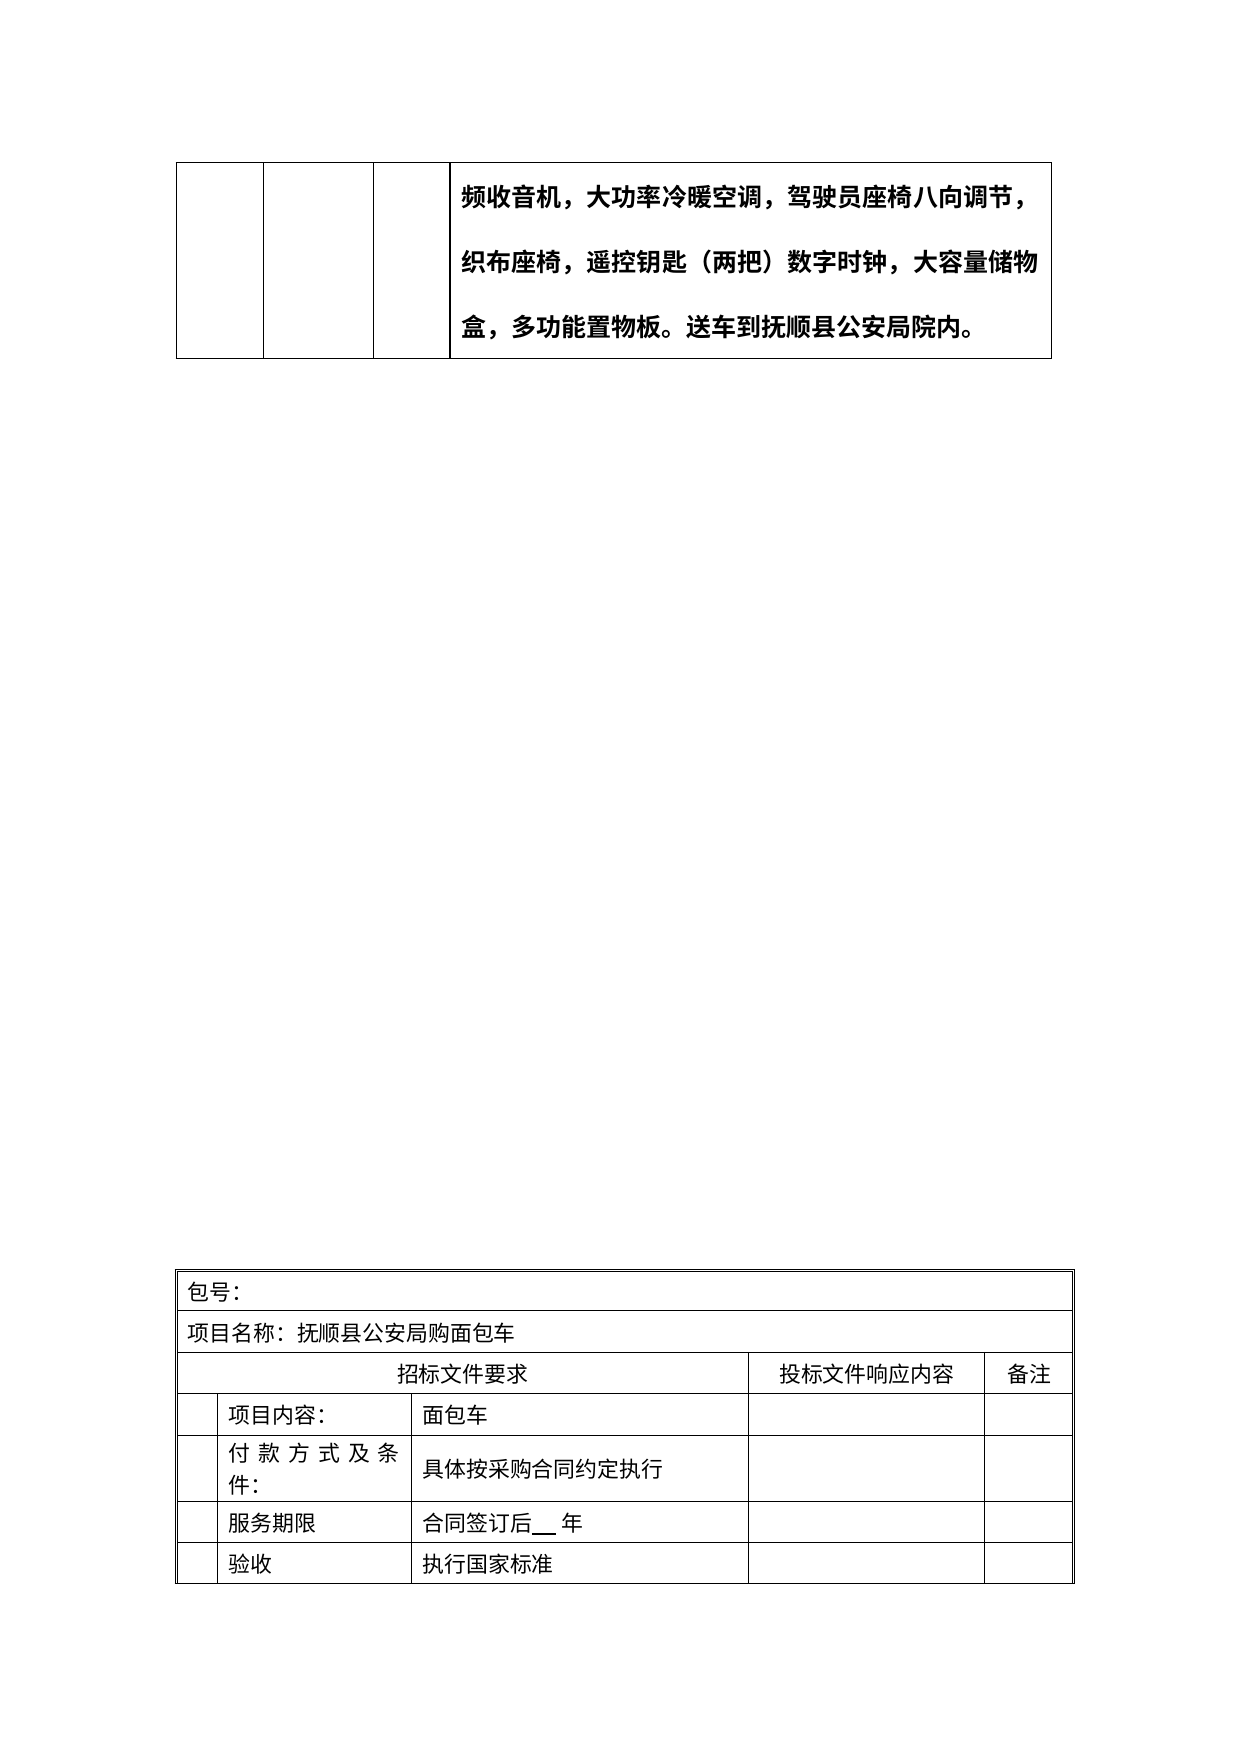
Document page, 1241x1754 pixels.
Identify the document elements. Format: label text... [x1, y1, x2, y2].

table_cell 面包车 [412, 1394, 748, 1434]
table_cell [178, 1394, 217, 1434]
table_cell [178, 1543, 217, 1583]
table_cell [749, 1502, 984, 1542]
table_cell 具体按采购合同约定执行 [412, 1436, 748, 1501]
table_cell 投标文件响应内容 [749, 1353, 984, 1393]
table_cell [451, 163, 1051, 358]
table_cell 合同签订后 年 [412, 1502, 748, 1542]
table_cell 验收 [218, 1543, 411, 1583]
table_cell 付款方式及条件： [218, 1436, 411, 1501]
table_cell [749, 1394, 984, 1434]
table_cell [985, 1436, 1072, 1501]
table_cell [985, 1502, 1072, 1542]
table_cell [985, 1543, 1072, 1583]
table_cell 招标文件要求 [178, 1353, 748, 1393]
table_cell 项目内容： [218, 1394, 411, 1434]
table_cell [749, 1543, 984, 1583]
table_cell 江铃 [264, 163, 373, 358]
table_cell 1 [177, 163, 263, 358]
table_cell 1 [374, 163, 449, 358]
table_header 包号： [178, 1272, 1072, 1310]
table_cell [985, 1394, 1072, 1434]
table_cell [178, 1502, 217, 1542]
table_cell 执行国家标准 [412, 1543, 748, 1583]
table_cell [749, 1436, 984, 1501]
table_cell 服务期限 [218, 1502, 411, 1542]
table_cell 项目名称：抚顺县公安局购面包车 [178, 1311, 1072, 1352]
table_cell 备注 [985, 1353, 1072, 1393]
table_cell [178, 1436, 217, 1501]
